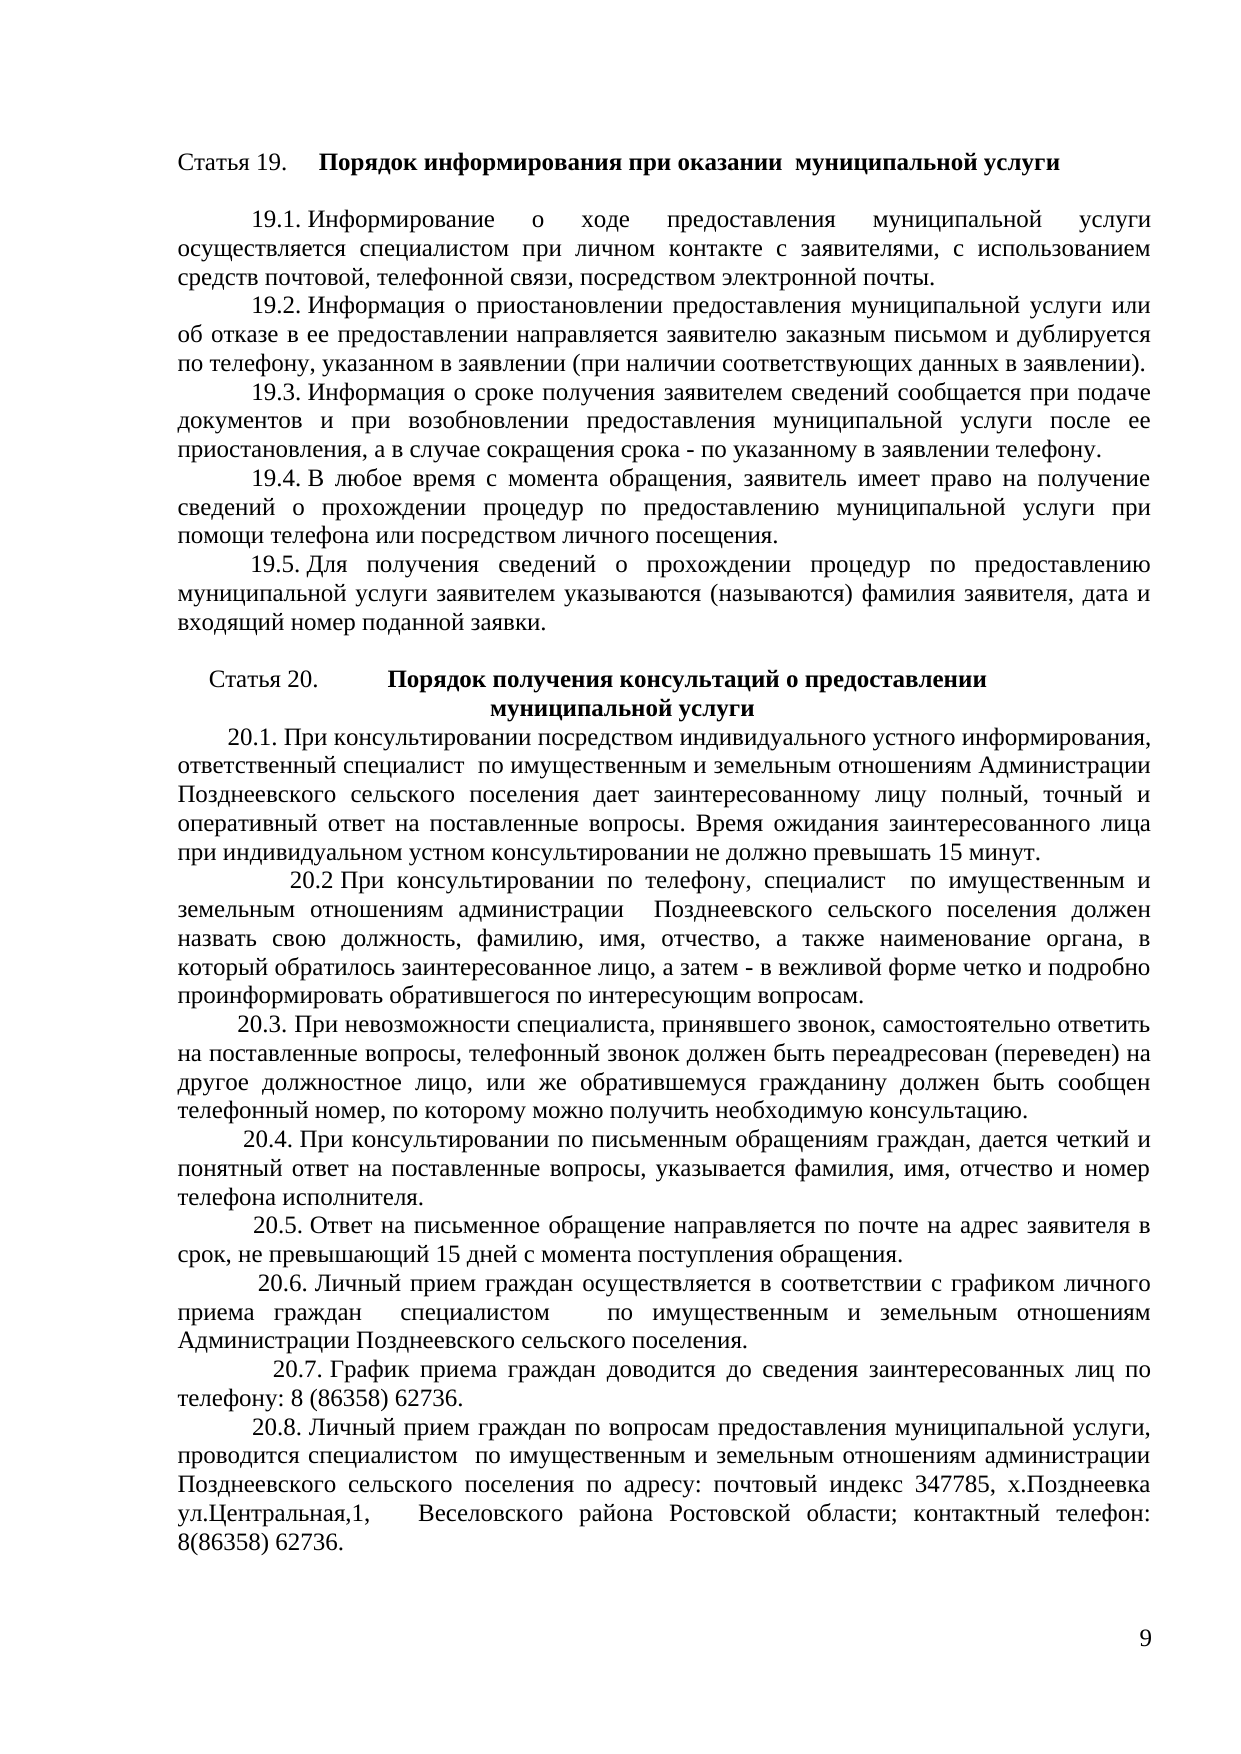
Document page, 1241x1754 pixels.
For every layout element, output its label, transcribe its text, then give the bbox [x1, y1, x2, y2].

text 20.8. Личный прием граждан по вопросам предоставления муниципальной услуги, проводится специалистом по имущественным и земельным отношениям администрации Позднеевского сельского поселения по адресу: почтовый индекс 347785, х.Позднеевка ул.Центральная,1, Веселовского района Ростовской области; контактный телефон: 8(86358) 62736. [177, 1412, 1152, 1556]
text Статья 20. Порядок получения консультаций о предоставлении муниципальной услуги [177, 664, 1152, 722]
text 19.4. В любое время с момента обращения, заявитель имеет право на получение сведений о прохождении процедур по предоставлению муниципальной услуги при помощи телефона или посредством личного посещения. [177, 463, 1152, 549]
text 19.5. Для получения сведений о прохождении процедур по предоставлению муниципальной услуги заявителем указываются (называются) фамилия заявителя, дата и входящий номер поданной заявки. [177, 549, 1152, 636]
text 20.4. При консультировании по письменным обращениям граждан, дается четкий и понятный ответ на поставленные вопросы, указывается фамилия, имя, отчество и номер телефона исполнителя. [177, 1124, 1152, 1211]
text 19.3. Информация о сроке получения заявителем сведений сообщается при подаче документов и при возобновлении предоставления муниципальной услуги после ее приостановления, а в случае сокращения срока - по указанному в заявлении телефону. [177, 377, 1152, 463]
text 20.7. График приема граждан доводится до сведения заинтересованных лиц по телефону: 8 (86358) 62736. [177, 1354, 1152, 1412]
text Статья 19. Порядок информирования при оказании муниципальной услуги [177, 147, 1152, 176]
text 20.6. Личный прием граждан осуществляется в соответствии с графиком личного приема граждан специалистом по имущественным и земельным отношениям Администрации Позднеевского сельского поселения. [177, 1268, 1152, 1354]
text 20.1. При консультировании посредством индивидуального устного информирования, ответственный специалист по имущественным и земельным отношениям Администрации Позднеевского сельского поселения дает заинтересованному лицу полный, точный и оперативный ответ на поставленные вопросы. Время ожидания заинтересованного лица при индивидуальном устном консультировании не должно превышать 15 минут. [177, 722, 1152, 866]
text 19.1. Информирование о ходе предоставления муниципальной услуги осуществляется специалистом при личном контакте с заявителями, с использованием средств почтовой, телефонной связи, посредством электронной почты. [177, 204, 1152, 291]
text 20.5. Ответ на письменное обращение направляется по почте на адрес заявителя в срок, не превышающий 15 дней с момента поступления обращения. [177, 1211, 1152, 1268]
text 20.2 При консультировании по телефону, специалист по имущественным и земельным отношениям администрации Позднеевского сельского поселения должен назвать свою должность, фамилию, имя, отчество, а также наименование органа, в который обратилось заинтересованное лицо, а затем - в вежливой форме четко и подробно проинформировать обратившегося по интересующим вопросам. [177, 866, 1152, 1009]
text 19.2. Информация о приостановлении предоставления муниципальной услуги или об отказе в ее предоставлении направляется заявителю заказным письмом и дублируется по телефону, указанном в заявлении (при наличии соответствующих данных в заявлении). [177, 291, 1152, 377]
text 20.3. При невозможности специалиста, принявшего звонок, самостоятельно ответить на поставленные вопросы, телефонный звонок должен быть переадресован (переведен) на другое должностное лицо, или же обратившемуся гражданину должен быть сообщен телефонный номер, по которому можно получить необходимую консультацию. [177, 1009, 1152, 1124]
